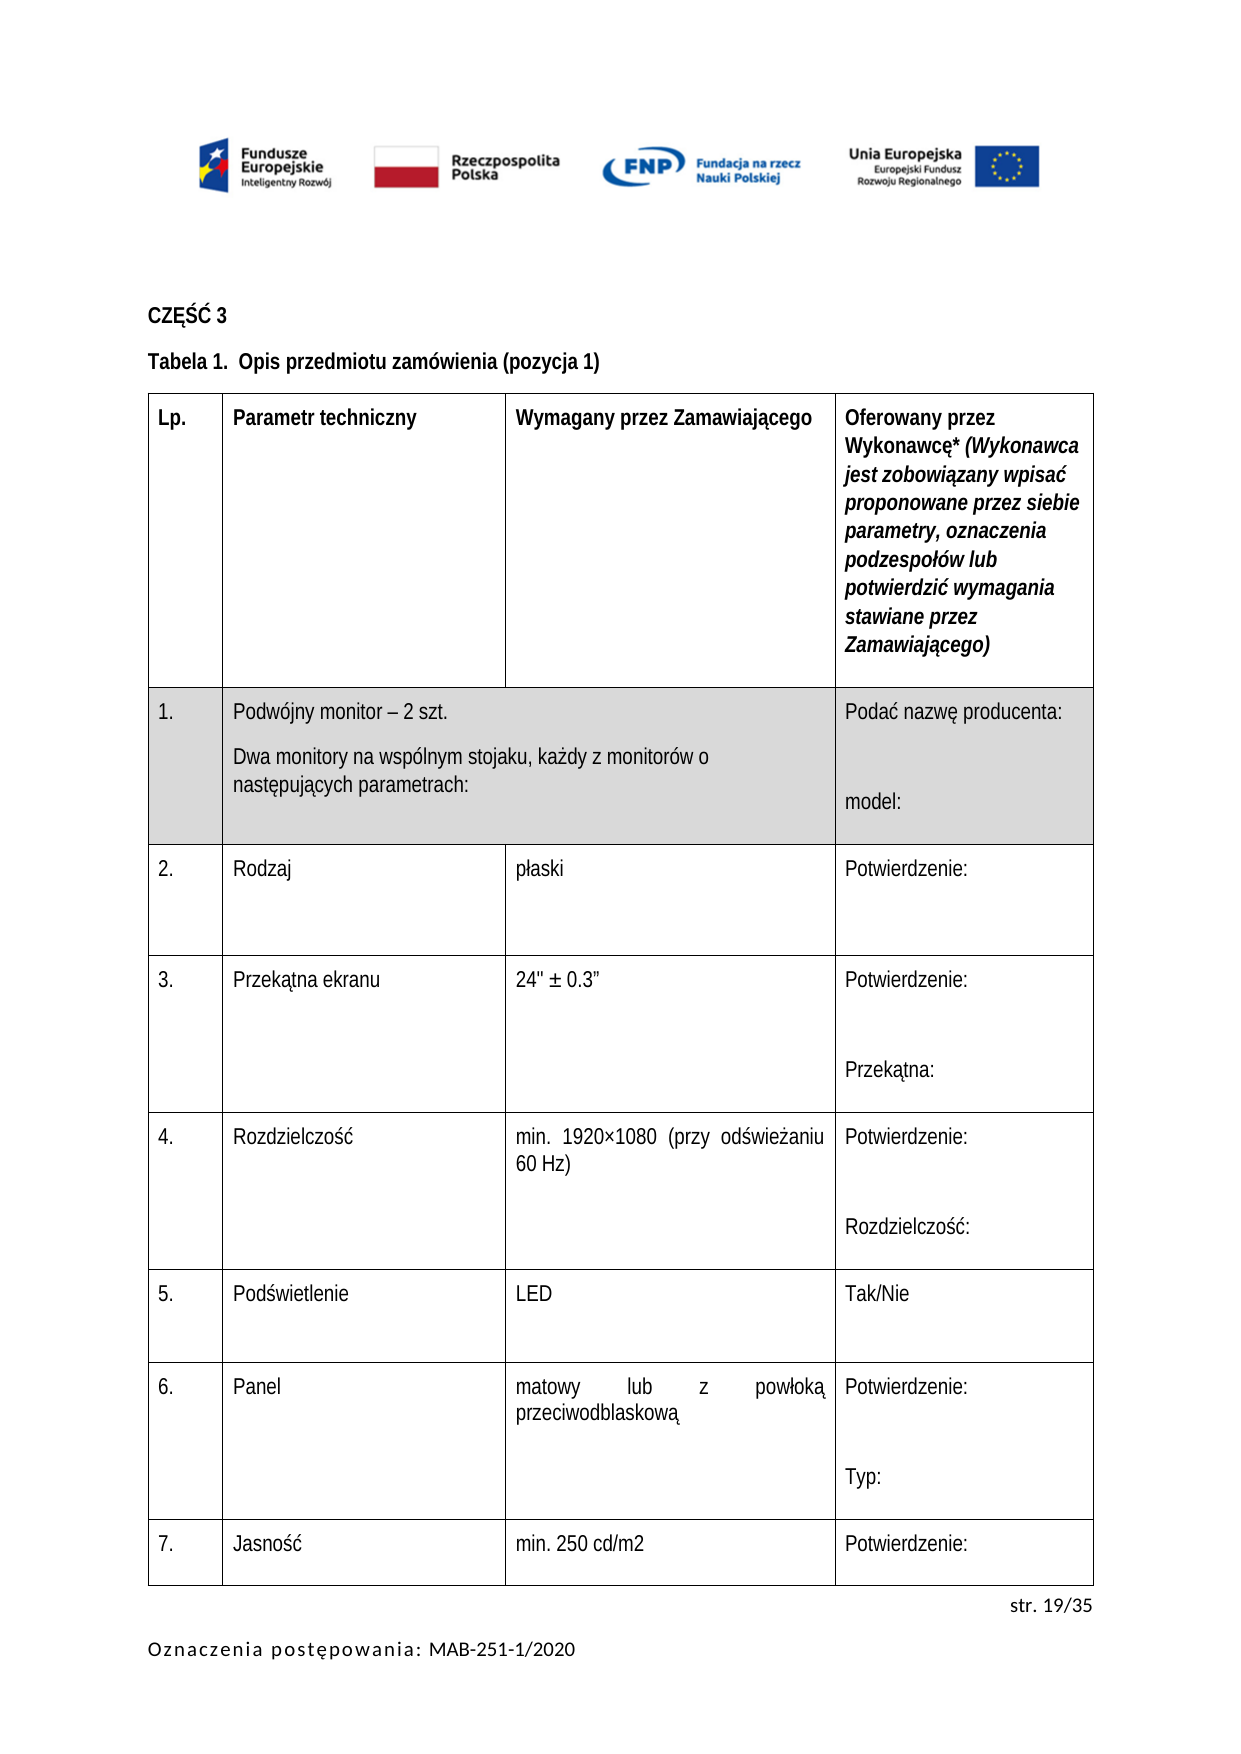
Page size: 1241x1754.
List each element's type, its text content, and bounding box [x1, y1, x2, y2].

table_cell Rodzaj [223, 845, 505, 955]
picture [147, 104, 1093, 236]
table_cell 5. [149, 1270, 222, 1362]
table_cell 3. [149, 956, 222, 1112]
table_cell min. 250 cd/m2 [506, 1520, 835, 1585]
table_cell Panel [223, 1363, 505, 1519]
table_cell 7. [149, 1520, 222, 1585]
table_cell Przekątna ekranu [223, 956, 505, 1112]
table_cell matowy lub z powłoką przeciwodblaskową [506, 1363, 835, 1519]
table_cell Potwierdzenie: Typ: [836, 1363, 1093, 1519]
table_cell Potwierdzenie: Przekątna: [836, 956, 1093, 1112]
table_cell Podać nazwę producenta: model: [836, 688, 1093, 844]
text Tabela 1. Opis przedmiotu zamówienia (pozycja 1) [148, 348, 1093, 374]
table_header Lp. [149, 394, 222, 687]
table_cell LED [506, 1270, 835, 1362]
table_cell min. 1920×1080 (przy odświeżaniu 60 Hz) [506, 1113, 835, 1269]
table_cell Podświetlenie [223, 1270, 505, 1362]
table_header Parametr techniczny [223, 394, 505, 687]
text CZĘŚĆ 3 [148, 302, 1093, 329]
table_cell 6. [149, 1363, 222, 1519]
table_cell 4. [149, 1113, 222, 1269]
table_cell płaski [506, 845, 835, 955]
table_cell Potwierdzenie: Jasność: [836, 1520, 1093, 1585]
table_cell Tak/Nie [836, 1270, 1093, 1362]
table_cell Potwierdzenie: Rozdzielczość: [836, 1113, 1093, 1269]
table_cell 1. [149, 688, 222, 844]
table_header Wymagany przez Zamawiającego [506, 394, 835, 687]
table_cell 2. [149, 845, 222, 955]
table_cell Jasność [223, 1520, 505, 1585]
table_header Oferowany przez Wykonawcę* (Wykonawca jest zobowiązany wpisać proponowane przez siebie parametry, oznaczenia podzespołów lub potwierdzić wymagania stawiane przez Zamawiającego) [836, 394, 1093, 687]
table_cell Podwójny monitor – 2 szt. Dwa monitory na wspólnym stojaku, każdy z monitorów o następujących parametrach: [223, 688, 835, 844]
table_cell 24'' ± 0.3” [506, 956, 835, 1112]
table_cell Rozdzielczość [223, 1113, 505, 1269]
table_cell Potwierdzenie: [836, 845, 1093, 955]
